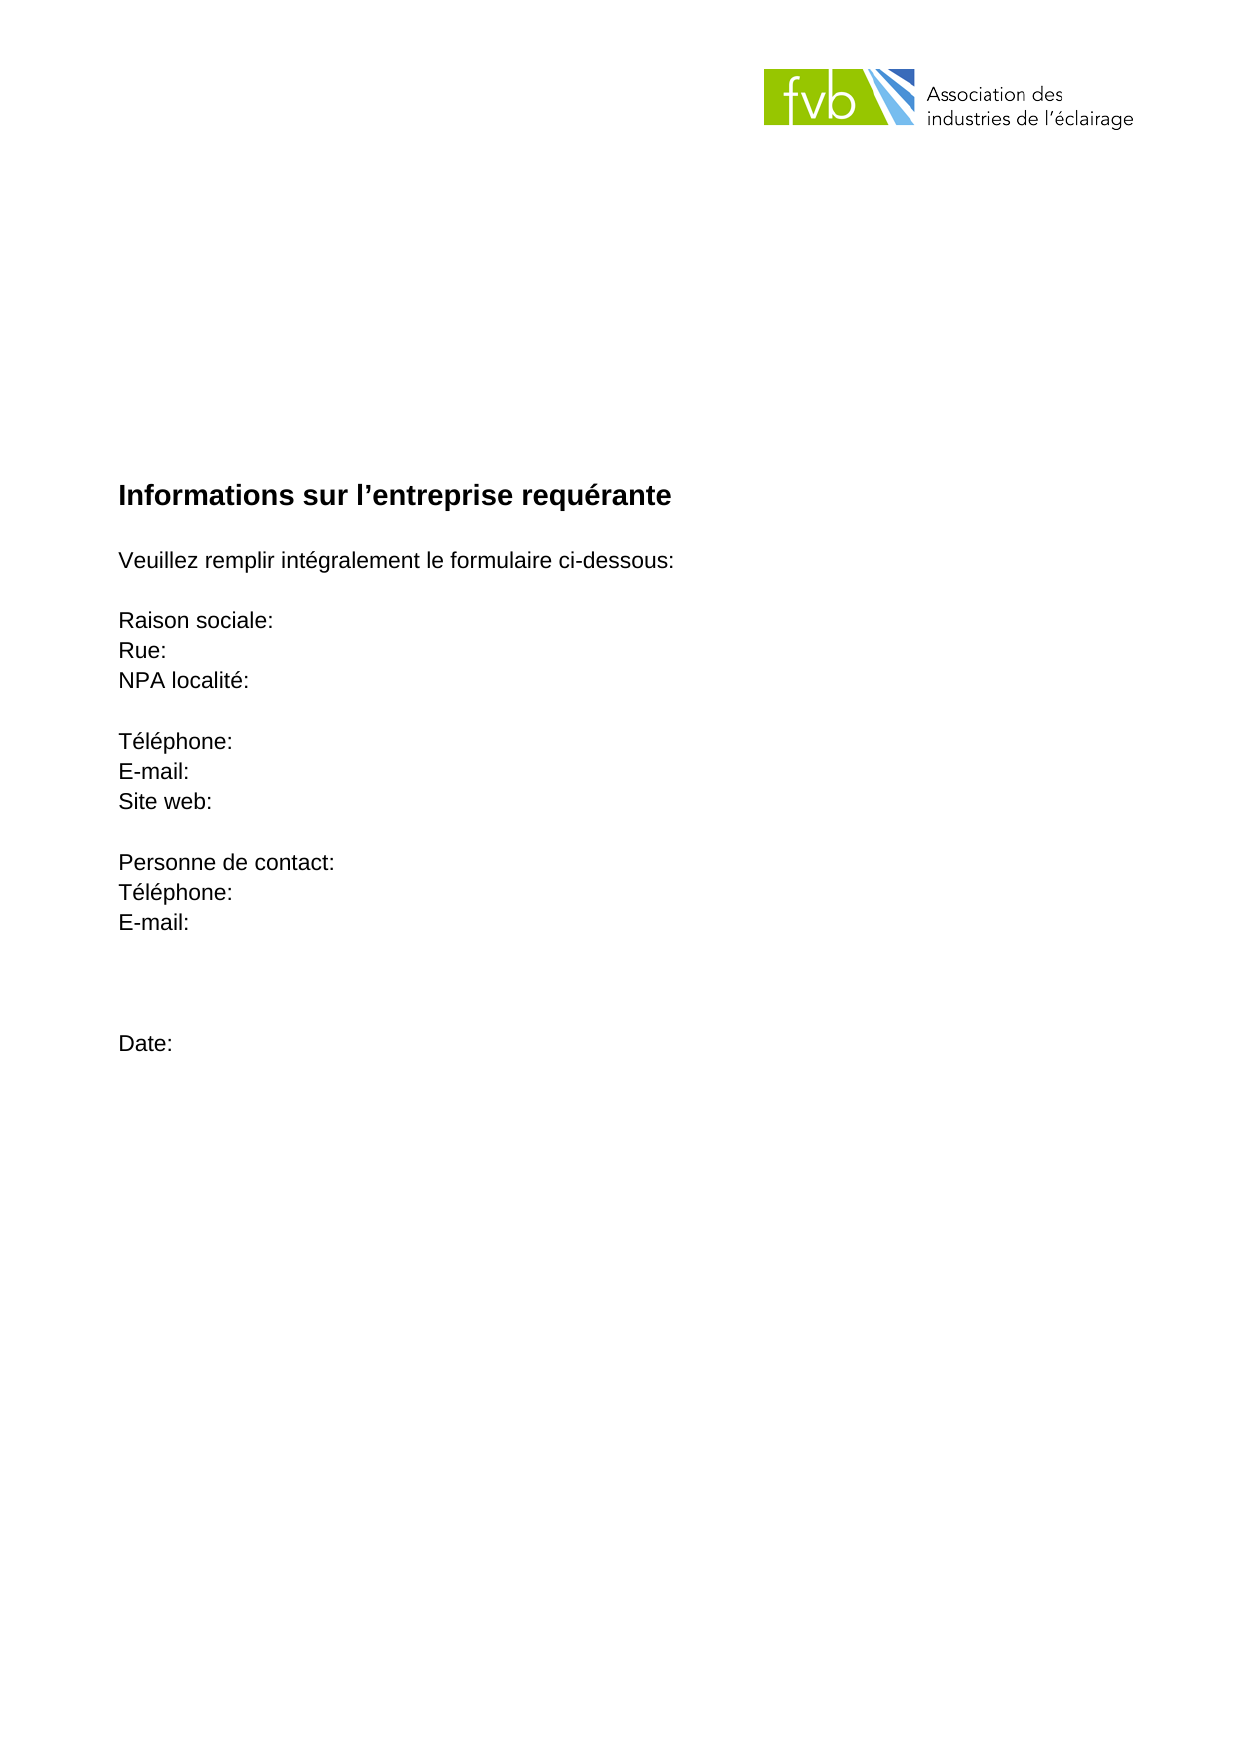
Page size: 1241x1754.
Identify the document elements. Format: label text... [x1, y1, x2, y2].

text Personne de contact: [118, 849, 1122, 875]
text NPA localité: [118, 667, 1122, 694]
text E-mail: [118, 909, 1122, 936]
text Informations sur l’entreprise requérante [118, 478, 1122, 511]
text Raison sociale: [118, 607, 1122, 633]
text Rue: [118, 637, 1122, 664]
text Téléphone: [118, 879, 1122, 905]
text Date: [118, 1030, 1122, 1056]
text Site web: [118, 788, 1122, 815]
picture [760, 65, 1137, 131]
text Veuillez remplir intégralement le formulaire ci-dessous: [118, 547, 1122, 573]
text Téléphone: [118, 728, 1122, 754]
text E-mail: [118, 758, 1122, 784]
